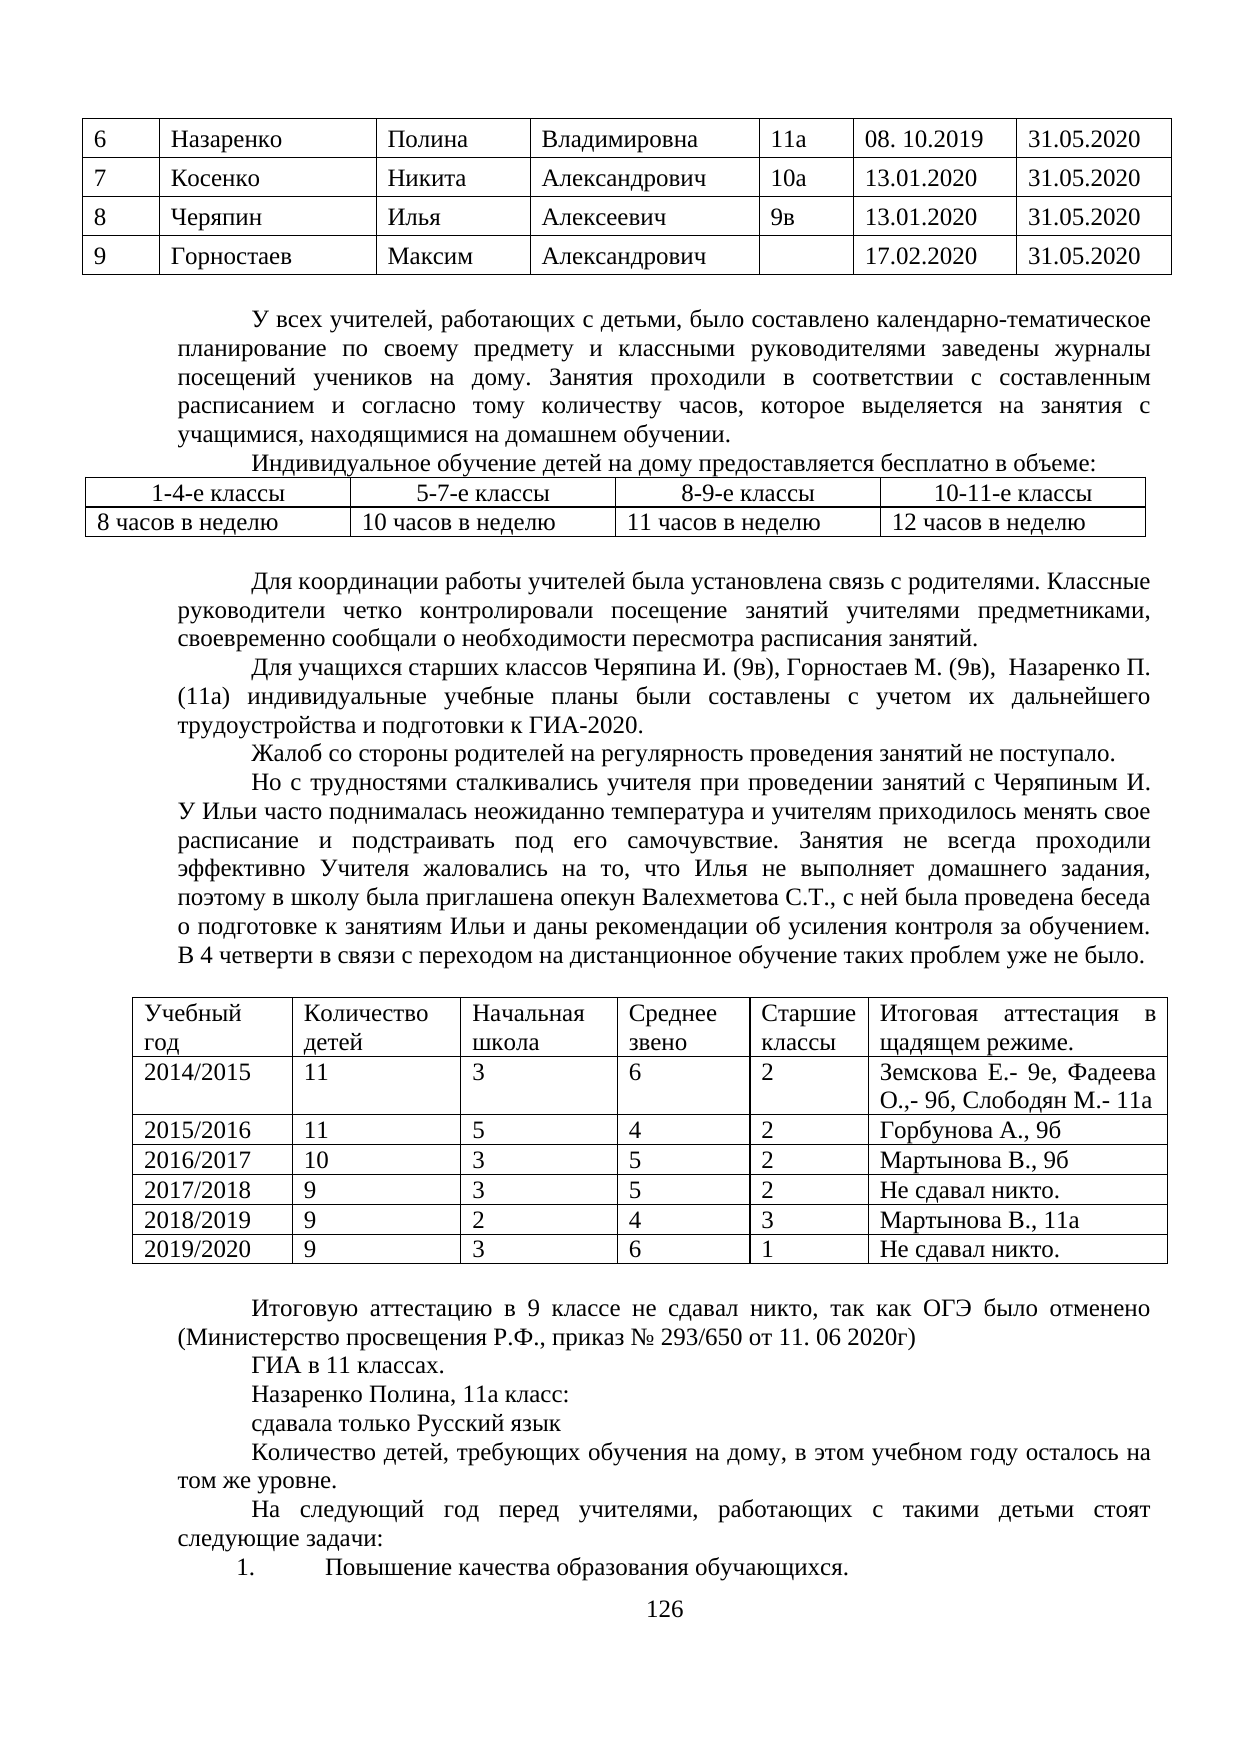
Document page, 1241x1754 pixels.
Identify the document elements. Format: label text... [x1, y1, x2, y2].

list Повышение качества образования обучающихся. [177, 1552, 1152, 1581]
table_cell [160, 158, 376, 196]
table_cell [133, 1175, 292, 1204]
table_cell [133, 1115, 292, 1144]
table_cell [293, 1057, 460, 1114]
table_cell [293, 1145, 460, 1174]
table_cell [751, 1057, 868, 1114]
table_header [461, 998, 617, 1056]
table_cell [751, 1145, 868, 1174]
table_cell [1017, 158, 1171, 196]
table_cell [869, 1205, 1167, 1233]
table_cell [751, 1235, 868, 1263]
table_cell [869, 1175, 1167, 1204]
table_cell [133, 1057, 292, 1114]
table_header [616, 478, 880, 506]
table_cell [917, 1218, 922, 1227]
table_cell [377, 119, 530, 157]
text Индивидуальное обучение детей на дому предоставляется бесплатно в объеме: [177, 448, 1152, 477]
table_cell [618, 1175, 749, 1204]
text Для координации работы учителей была установлена связь с родителями. Классные руководители четко контролировали посещение занятий учителями предметниками, своевременно сообщали о необходимости пересмотра расписания занятий. [177, 566, 1152, 652]
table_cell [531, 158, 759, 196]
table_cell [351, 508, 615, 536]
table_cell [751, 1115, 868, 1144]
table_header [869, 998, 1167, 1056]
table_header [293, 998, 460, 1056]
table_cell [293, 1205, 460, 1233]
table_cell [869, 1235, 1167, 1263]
text Количество детей, требующих обучения на дому, в этом учебном году осталось на том же уровне. [177, 1437, 1152, 1494]
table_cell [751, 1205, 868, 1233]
text ГИА в 11 классах. [177, 1351, 1152, 1379]
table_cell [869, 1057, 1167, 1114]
text Но с трудностями сталкивались учителя при проведении занятий с Черяпиным И. У Ильи часто поднималась неожиданно температура и учителям приходилось менять свое расписание и подстраивать под его самочувствие. Занятия не всегда проходили эффективно Учителя жаловались на то, что Илья не выполняет домашнего задания, поэтому в школу была приглашена опекун Валехметова С.Т., с ней была проведена беседа о подготовке к занятиям Ильи и даны рекомендации об усиления контроля за обучением. В 4 четверти в связи с переходом на дистанционное обучение таких проблем уже не было. [177, 767, 1152, 968]
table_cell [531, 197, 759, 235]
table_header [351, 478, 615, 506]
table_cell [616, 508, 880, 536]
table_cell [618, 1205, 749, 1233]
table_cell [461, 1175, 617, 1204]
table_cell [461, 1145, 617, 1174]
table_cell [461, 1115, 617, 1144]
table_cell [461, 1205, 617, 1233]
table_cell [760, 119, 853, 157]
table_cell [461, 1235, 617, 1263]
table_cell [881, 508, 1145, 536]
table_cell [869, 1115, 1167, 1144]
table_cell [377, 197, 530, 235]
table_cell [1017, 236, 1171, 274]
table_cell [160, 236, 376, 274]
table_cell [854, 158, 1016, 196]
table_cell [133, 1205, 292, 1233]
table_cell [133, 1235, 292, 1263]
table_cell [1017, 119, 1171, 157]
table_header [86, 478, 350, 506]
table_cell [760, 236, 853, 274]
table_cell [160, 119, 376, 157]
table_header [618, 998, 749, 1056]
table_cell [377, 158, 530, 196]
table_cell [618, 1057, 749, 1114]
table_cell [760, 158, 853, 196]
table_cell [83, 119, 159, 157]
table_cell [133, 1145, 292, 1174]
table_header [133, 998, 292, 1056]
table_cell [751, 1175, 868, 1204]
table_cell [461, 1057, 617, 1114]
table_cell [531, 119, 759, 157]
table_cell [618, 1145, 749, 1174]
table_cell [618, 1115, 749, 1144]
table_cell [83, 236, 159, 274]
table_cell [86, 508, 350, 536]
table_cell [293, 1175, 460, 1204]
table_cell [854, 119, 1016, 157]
text Жалоб со стороны родителей на регулярность проведения занятий не поступало. [177, 738, 1152, 767]
text У всех учителей, работающих с детьми, было составлено календарно-тематическое планирование по своему предмету и классными руководителями заведены журналы посещений учеников на дому. Занятия проходили в соответствии с составленным расписанием и согласно тому количеству часов, которое выделяется на занятия с учащимися, находящимися на домашнем обучении. [177, 304, 1152, 448]
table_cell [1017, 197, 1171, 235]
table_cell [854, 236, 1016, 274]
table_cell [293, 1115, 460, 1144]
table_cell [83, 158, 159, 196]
text сдавала только Русский язык [177, 1408, 1152, 1437]
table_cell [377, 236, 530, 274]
text Назаренко Полина, 11а класс: [177, 1379, 1152, 1408]
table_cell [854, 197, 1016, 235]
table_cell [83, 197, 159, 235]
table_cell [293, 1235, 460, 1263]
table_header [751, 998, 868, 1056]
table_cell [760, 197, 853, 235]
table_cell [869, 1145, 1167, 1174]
text Итоговую аттестацию в 9 классе не сдавал никто, так как ОГЭ было отменено (Министерство просвещения Р.Ф., приказ № 293/650 от 11. 06 2020г) [177, 1293, 1152, 1351]
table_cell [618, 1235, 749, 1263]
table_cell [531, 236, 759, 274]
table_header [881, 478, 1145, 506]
text На следующий год перед учителями, работающих с такими детьми стоят следующие задачи: [177, 1494, 1152, 1552]
text Для учащихся старших классов Черяпина И. (9в), Горностаев М. (9в), Назаренко П. (11а) индивидуальные учебные планы были составлены с учетом их дальнейшего трудоустройства и подготовки к ГИА-2020. [177, 652, 1152, 738]
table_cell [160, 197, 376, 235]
